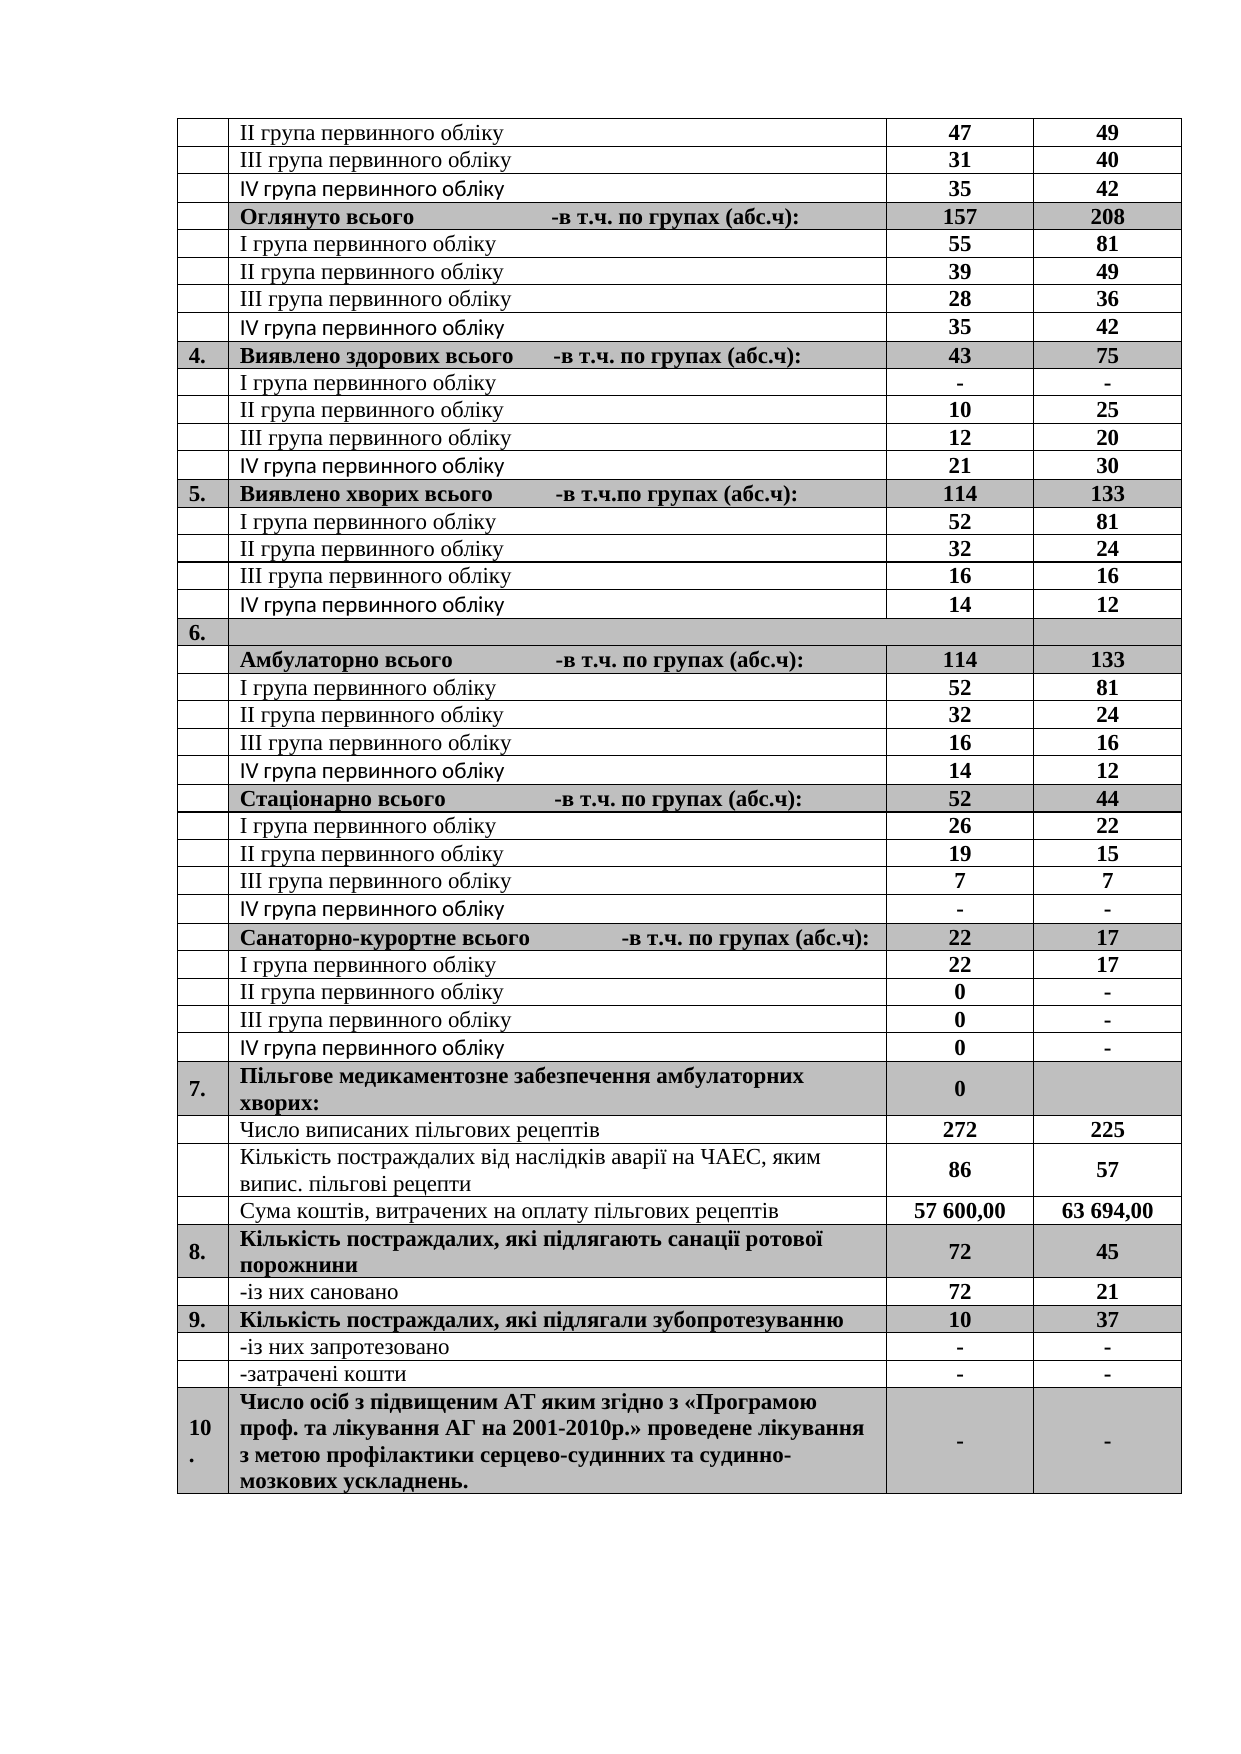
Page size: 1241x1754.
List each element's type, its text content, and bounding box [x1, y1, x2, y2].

table_cell ІV група первинного обліку [229, 1033, 886, 1061]
table_cell 14 [887, 756, 1033, 784]
table_cell ІV група первинного обліку [229, 895, 886, 923]
table_cell 225 [1034, 1116, 1181, 1142]
table_cell 37 [1034, 1306, 1181, 1332]
table_cell [178, 951, 228, 977]
table_cell 21 [887, 451, 1033, 479]
table_cell [178, 1116, 228, 1142]
table_cell [178, 867, 228, 893]
table_cell ІІІ група первинного обліку [229, 285, 886, 312]
table_cell [178, 756, 228, 784]
table_cell Кількість постраждалих, які підлягали зубопротезуванню [229, 1306, 886, 1332]
table_cell - [1034, 1006, 1181, 1032]
table_cell ІІІ група первинного обліку [229, 729, 886, 755]
table_cell Оглянуто всього -в т.ч. по групах (абс.ч): [229, 203, 886, 229]
table_cell 52 [887, 785, 1033, 811]
table_cell 8. [178, 1225, 228, 1277]
table_cell 42 [1034, 174, 1181, 202]
table_cell [178, 369, 228, 395]
table_cell ІІІ група первинного обліку [229, 1006, 886, 1032]
table_cell 208 [1034, 203, 1181, 229]
table_cell ІІ група первинного обліку [229, 119, 886, 146]
table_cell [178, 1278, 228, 1305]
table_cell Санаторно-курортне всього -в т.ч. по групах (абс.ч): [229, 924, 886, 950]
table_cell 35 [887, 174, 1033, 202]
table_cell Сума коштів, витрачених на оплату пільгових рецептів [229, 1197, 886, 1223]
table_cell 81 [1034, 508, 1181, 534]
table_cell Амбулаторно всього -в т.ч. по групах (абс.ч): [229, 646, 886, 673]
table_cell [178, 451, 228, 479]
table_cell 75 [1034, 342, 1181, 368]
table_cell [178, 1033, 228, 1061]
table_cell ІІІ група первинного обліку [229, 147, 886, 173]
table_cell ІV група первинного обліку [229, 590, 886, 618]
table_cell ІІ група первинного обліку [229, 258, 886, 284]
table_cell 25 [1034, 396, 1181, 423]
table_cell [178, 1361, 228, 1387]
table_cell ІV група первинного обліку [229, 174, 886, 202]
table_cell І група первинного обліку [229, 369, 886, 395]
table_cell ІІІ група первинного обліку [229, 424, 886, 450]
table_cell [178, 563, 228, 589]
table_cell 0 [887, 1006, 1033, 1032]
table_cell [178, 285, 228, 312]
table_cell ІІІ група первинного обліку [229, 563, 886, 589]
table_cell 81 [1034, 674, 1181, 700]
table_cell 28 [887, 285, 1033, 312]
table_cell Кількість постраждалих від наслідків аварії на ЧАЕС, яким випис. пільгові рецепти [229, 1144, 886, 1196]
table_cell І група первинного обліку [229, 813, 886, 839]
table_cell [178, 258, 228, 284]
table_cell 30 [1034, 451, 1181, 479]
table_cell 19 [887, 840, 1033, 866]
table_cell Виявлено хворих всього -в т.ч.по групах (абс.ч): [229, 480, 886, 507]
table_cell ІІ група первинного обліку [229, 840, 886, 866]
table_cell - [887, 369, 1033, 395]
table_cell - [887, 895, 1033, 923]
table_cell [178, 979, 228, 1005]
table_cell Виявлено здорових всього -в т.ч. по групах (абс.ч): [229, 342, 886, 368]
table_cell [178, 508, 228, 534]
table_cell [178, 424, 228, 450]
table_cell 42 [1034, 313, 1181, 341]
table_cell 12 [1034, 756, 1181, 784]
table_cell 22 [887, 951, 1033, 977]
table_cell [178, 813, 228, 839]
table_cell 55 [887, 230, 1033, 257]
table_cell - [1034, 1361, 1181, 1387]
table_cell [178, 147, 228, 173]
table_cell І група первинного обліку [229, 230, 886, 257]
table_cell 14 [887, 590, 1033, 618]
table_cell [178, 313, 228, 341]
table_cell І група первинного обліку [229, 508, 886, 534]
table_cell 7. [178, 1062, 228, 1115]
table_cell 35 [887, 313, 1033, 341]
table_cell Число виписаних пільгових рецептів [229, 1116, 886, 1142]
table_cell 7 [1034, 867, 1181, 893]
table_cell - [887, 1388, 1033, 1493]
table_cell -із них сановано [229, 1278, 886, 1305]
table_cell 16 [887, 729, 1033, 755]
table_cell 24 [1034, 535, 1181, 561]
table_cell - [1034, 895, 1181, 923]
table_cell 16 [1034, 729, 1181, 755]
table_cell [178, 895, 228, 923]
table_cell 12 [887, 424, 1033, 450]
table_cell [178, 729, 228, 755]
table_cell [178, 701, 228, 727]
table_cell - [1034, 1388, 1181, 1493]
table_cell 31 [887, 147, 1033, 173]
table_cell 12 [1034, 590, 1181, 618]
table_cell 4. [178, 342, 228, 368]
table_cell - [1034, 1033, 1181, 1061]
table_cell -із них запротезовано [229, 1333, 886, 1359]
table_cell ІІІ група первинного обліку [229, 867, 886, 893]
table_cell - [887, 1361, 1033, 1387]
table_cell [178, 924, 228, 950]
table_cell [178, 1197, 228, 1223]
table_cell 15 [1034, 840, 1181, 866]
table_cell [178, 590, 228, 618]
table_cell 272 [887, 1116, 1033, 1142]
table_cell 133 [1034, 480, 1181, 507]
table_cell - [887, 1333, 1033, 1359]
table_cell 32 [887, 701, 1033, 727]
table_cell 0 [887, 1033, 1033, 1061]
table_cell 16 [887, 563, 1033, 589]
table_cell 9. [178, 1306, 228, 1332]
table_cell 26 [887, 813, 1033, 839]
table_cell ІІ група первинного обліку [229, 396, 886, 423]
table_cell 49 [1034, 119, 1181, 146]
table_cell Число осіб з підвищеним АТ яким згідно з «Програмою проф. та лікування АГ на 2001-2010р.» проведене лікування з метою профілактики серцево-судинних та судинно-мозкових ускладнень. [229, 1388, 886, 1493]
table_cell 47 [887, 119, 1033, 146]
table_cell ІV група первинного обліку [229, 313, 886, 341]
table_cell 72 [887, 1278, 1033, 1305]
table_cell І група первинного обліку [229, 674, 886, 700]
table_cell 81 [1034, 230, 1181, 257]
table_cell [178, 203, 228, 229]
table_cell 133 [1034, 646, 1181, 673]
table_cell І група первинного обліку [229, 951, 886, 977]
table_cell 49 [1034, 258, 1181, 284]
table_cell [178, 840, 228, 866]
table_cell ІV група первинного обліку [229, 451, 886, 479]
table_cell 63 694,00 [1034, 1197, 1181, 1223]
table_cell 32 [887, 535, 1033, 561]
table_cell 22 [1034, 813, 1181, 839]
table_cell [229, 619, 1033, 645]
table_cell [178, 1006, 228, 1032]
table_cell ІІ група первинного обліку [229, 701, 886, 727]
table_cell 16 [1034, 563, 1181, 589]
table_cell [1034, 619, 1181, 645]
table_cell [178, 1144, 228, 1196]
table_cell 39 [887, 258, 1033, 284]
table_cell [178, 396, 228, 423]
table_cell 43 [887, 342, 1033, 368]
table_cell Стаціонарно всього -в т.ч. по групах (абс.ч): [229, 785, 886, 811]
table_cell [178, 646, 228, 673]
table_cell [1034, 1062, 1181, 1115]
table_cell 157 [887, 203, 1033, 229]
table_cell ІV група первинного обліку [229, 756, 886, 784]
table_cell 72 [887, 1225, 1033, 1277]
table_cell - [1034, 1333, 1181, 1359]
table_cell ІІ група первинного обліку [229, 535, 886, 561]
table_cell 114 [887, 646, 1033, 673]
table_cell 24 [1034, 701, 1181, 727]
table_cell 7 [887, 867, 1033, 893]
table_cell 20 [1034, 424, 1181, 450]
table_cell -затрачені кошти [229, 1361, 886, 1387]
table_cell 10 [887, 1306, 1033, 1332]
table_cell 22 [887, 924, 1033, 950]
table_cell [178, 230, 228, 257]
table_cell 17 [1034, 924, 1181, 950]
table_cell 10 [887, 396, 1033, 423]
table_cell 17 [1034, 951, 1181, 977]
table_cell [178, 785, 228, 811]
table_cell 10. [178, 1388, 228, 1493]
table_cell - [1034, 979, 1181, 1005]
table_cell 40 [1034, 147, 1181, 173]
table_cell [178, 674, 228, 700]
table_cell 36 [1034, 285, 1181, 312]
table_cell 5. [178, 480, 228, 507]
table_cell [178, 174, 228, 202]
table_cell 0 [887, 1062, 1033, 1115]
table_cell - [1034, 369, 1181, 395]
table_cell ІІ група первинного обліку [229, 979, 886, 1005]
table_cell 57 600,00 [887, 1197, 1033, 1223]
table_cell 0 [887, 979, 1033, 1005]
table_cell [178, 119, 228, 146]
table_cell 114 [887, 480, 1033, 507]
table_cell 45 [1034, 1225, 1181, 1277]
table_cell 44 [1034, 785, 1181, 811]
table_cell Кількість постраждалих, які підлягають санації ротової порожнини [229, 1225, 886, 1277]
table_cell 52 [887, 674, 1033, 700]
table_cell Пільгове медикаментозне забезпечення амбулаторних хворих: [229, 1062, 886, 1115]
table_cell 86 [887, 1144, 1033, 1196]
table_cell 21 [1034, 1278, 1181, 1305]
table_cell [178, 535, 228, 561]
table_cell 6. [178, 619, 228, 645]
table_cell 52 [887, 508, 1033, 534]
table_cell 57 [1034, 1144, 1181, 1196]
table_cell [178, 1333, 228, 1359]
